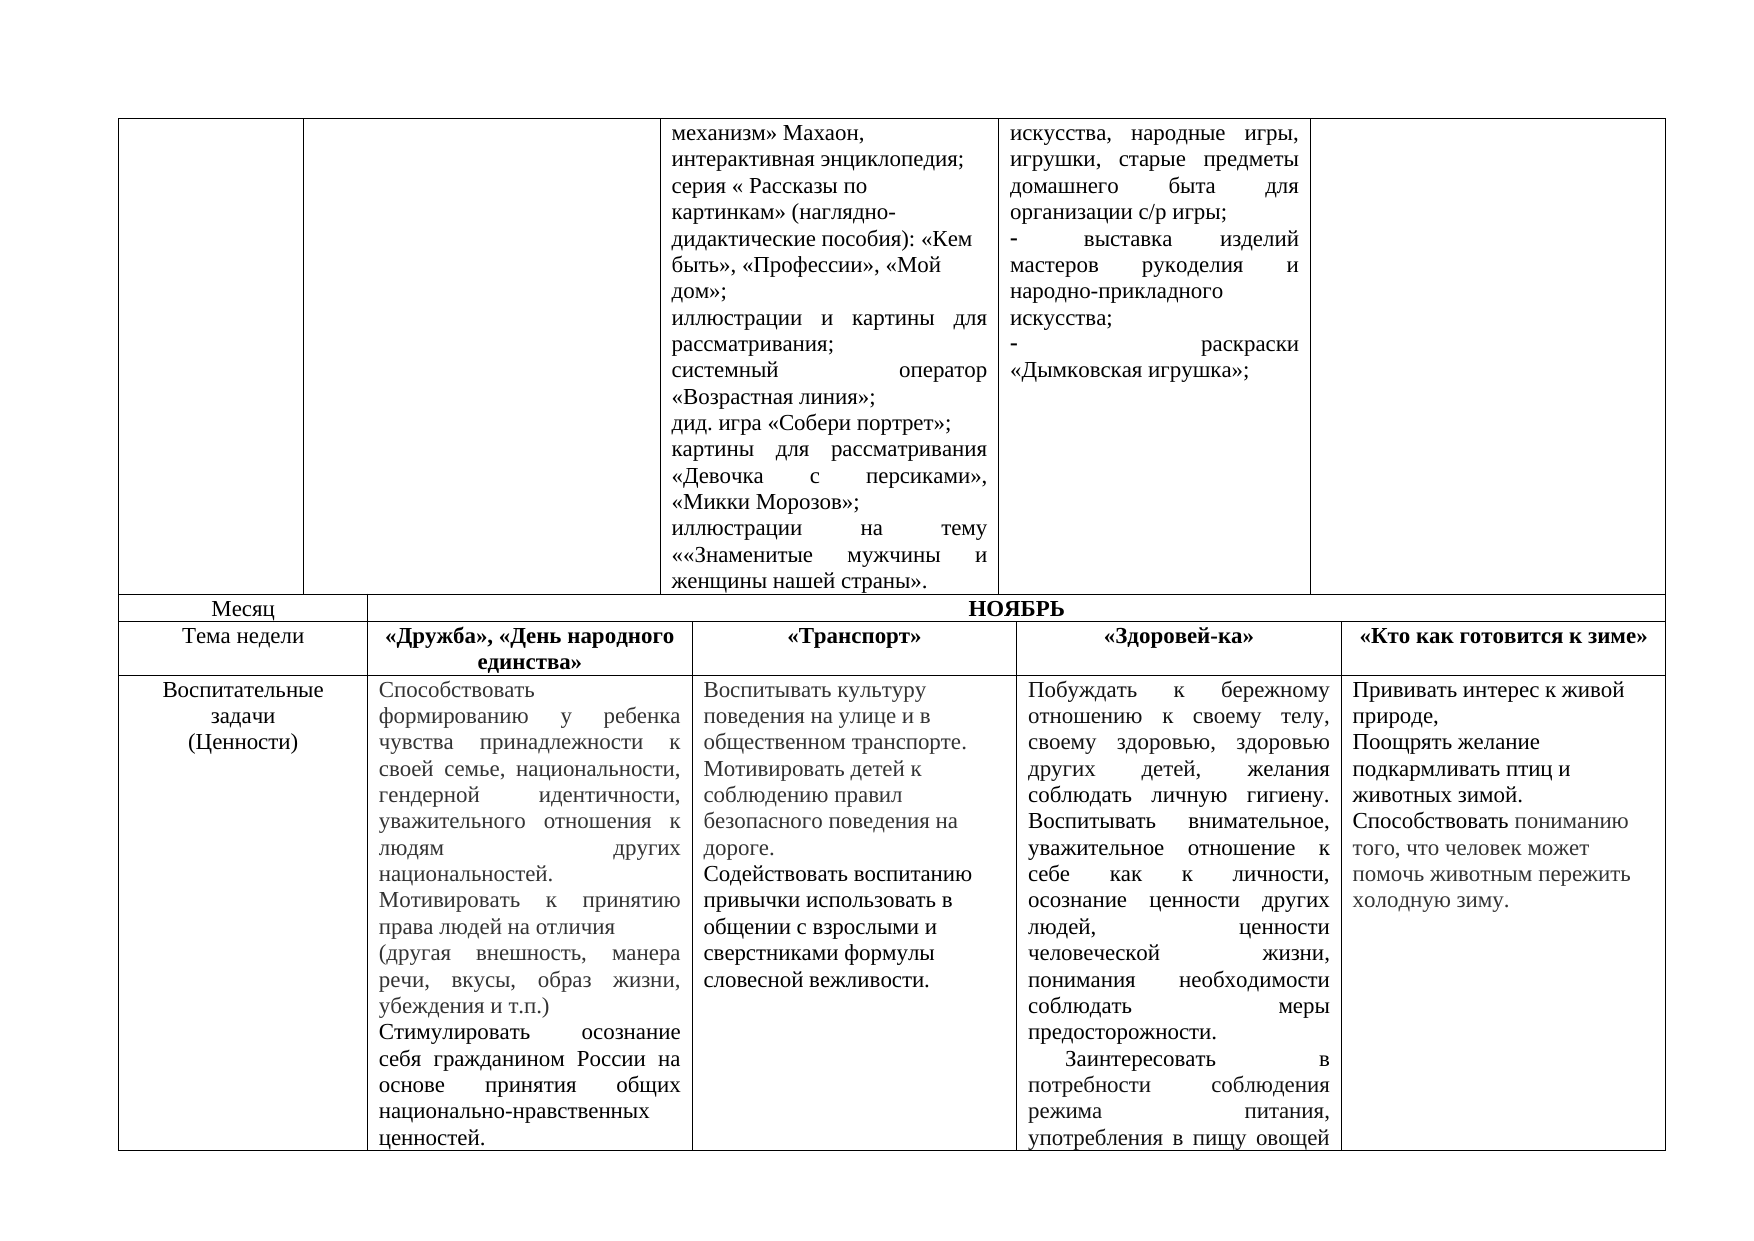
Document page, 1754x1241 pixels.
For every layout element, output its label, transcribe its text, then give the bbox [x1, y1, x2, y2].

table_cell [693, 676, 1016, 1150]
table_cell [368, 676, 692, 1150]
table_cell «Кто как готовится к зиме» [1342, 622, 1665, 675]
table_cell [119, 119, 303, 593]
table_cell НОЯБРЬ [368, 595, 1665, 621]
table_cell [999, 119, 1310, 593]
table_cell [1311, 119, 1665, 593]
table_cell «Транспорт» [693, 622, 1016, 675]
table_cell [1017, 676, 1341, 1150]
table_cell Тема недели [119, 622, 367, 675]
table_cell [119, 676, 367, 1150]
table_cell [304, 119, 660, 593]
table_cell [661, 119, 998, 593]
table_cell Месяц [119, 595, 367, 621]
table_cell «Дружба», «День народного единства» [368, 622, 692, 675]
table_cell «Здоровей-ка» [1017, 622, 1341, 675]
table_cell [1342, 676, 1665, 1150]
